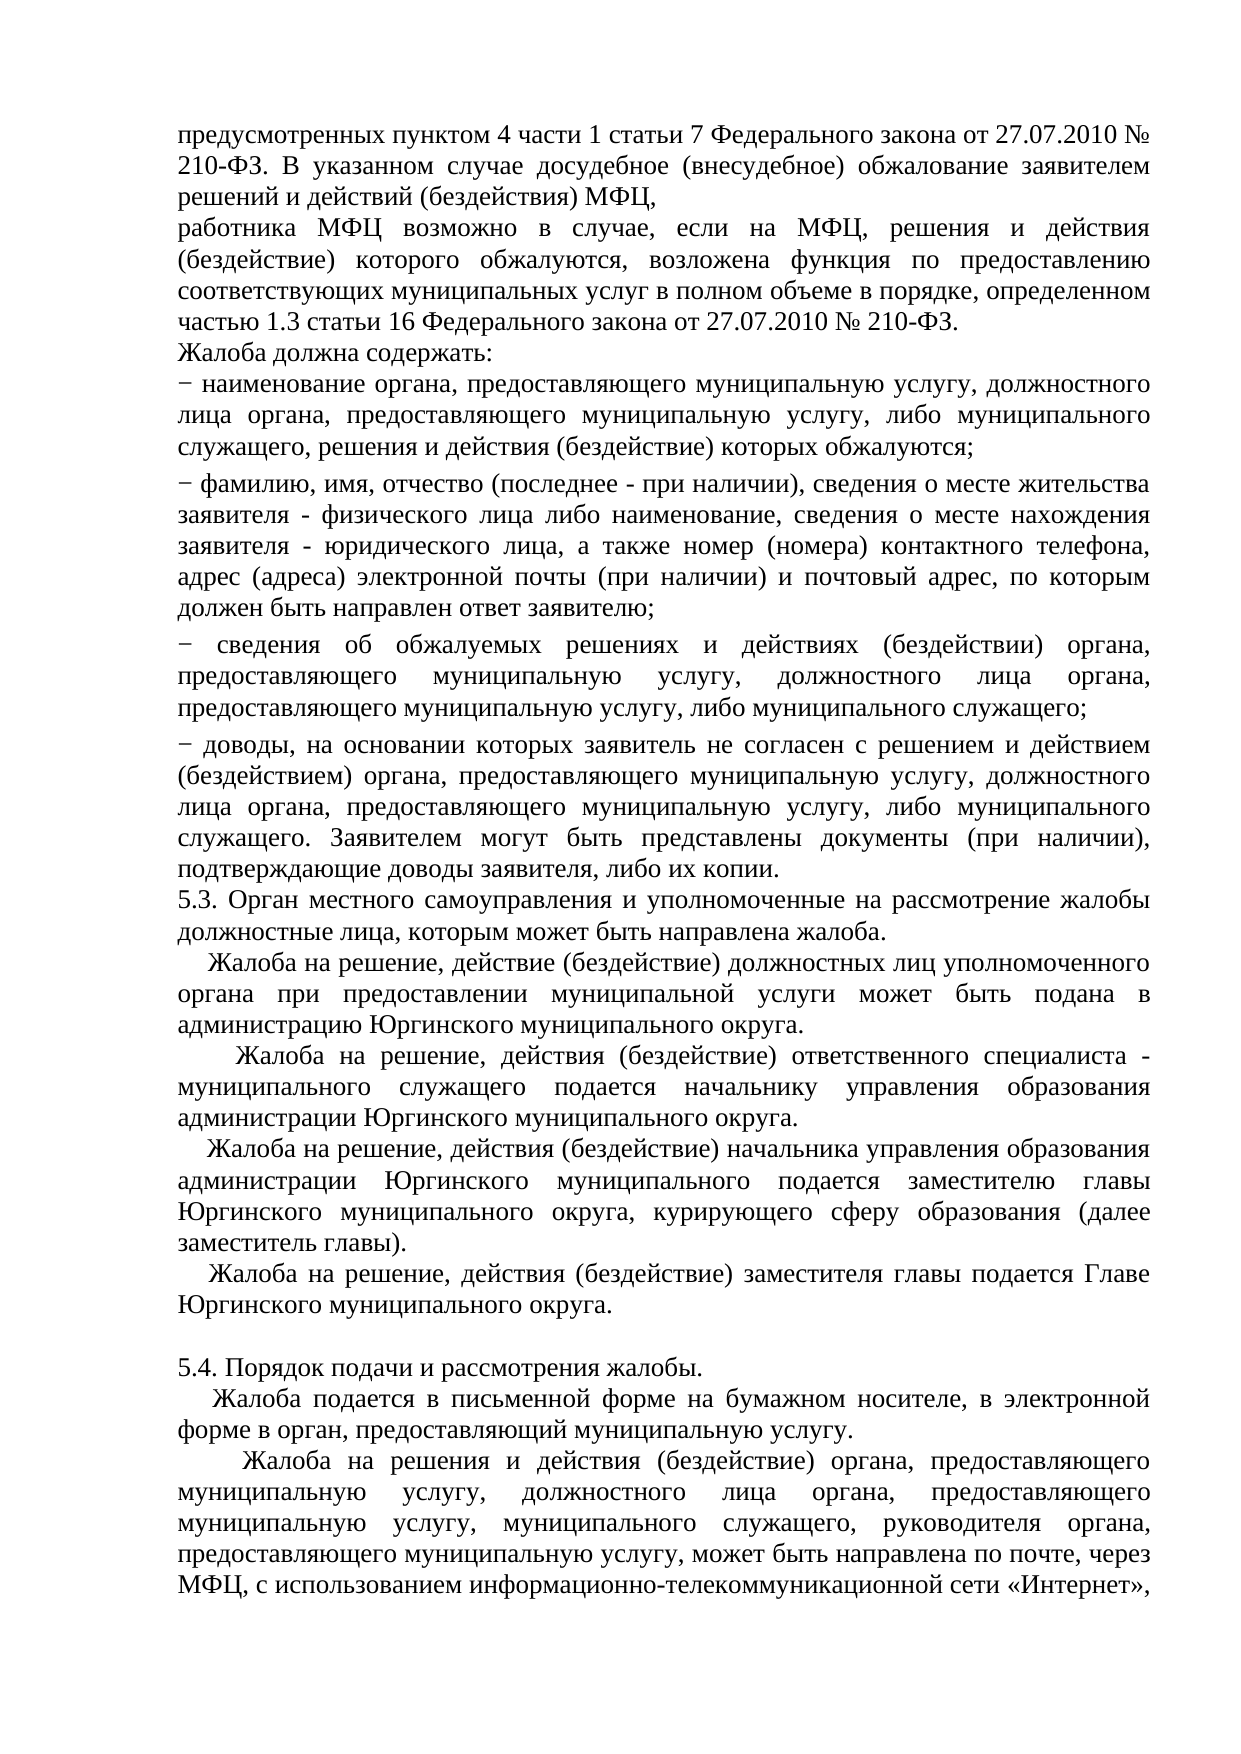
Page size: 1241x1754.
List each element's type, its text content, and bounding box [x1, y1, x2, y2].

text Жалоба на решение, действия (бездействие) ответственного специалиста - муниципального служащего подается начальнику управления образования администрации Юргинского муниципального округа. [177, 1039, 1152, 1133]
text работника МФЦ возможно в случае, если на МФЦ, решения и действия (бездействие) которого обжалуются, возложена функция по предоставлению соответствующих муниципальных услуг в полном объеме в порядке, определенном частью 1.3 статьи 16 Федерального закона от 27.07.2010 № 210-ФЗ. [177, 212, 1152, 336]
text − сведения об обжалуемых решениях и действиях (бездействии) органа, предоставляющего муниципальную услугу, должностного лица органа, предоставляющего муниципальную услугу, либо муниципального служащего; [177, 628, 1152, 722]
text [177, 118, 1152, 212]
text Жалоба на решение, действие (бездействие) должностных лиц уполномоченного органа при предоставлении муниципальной услуги может быть подана в администрацию Юргинского муниципального округа. [177, 946, 1152, 1039]
text − фамилию, имя, отчество (последнее - при наличии), сведения о месте жительства заявителя - физического лица либо наименование, сведения о месте нахождения заявителя - юридического лица, а также номер (номера) контактного телефона, адрес (адреса) электронной почты (при наличии) и почтовый адрес, по которым должен быть направлен ответ заявителю; [177, 467, 1152, 622]
text 5.4. Порядок подачи и рассмотрения жалобы. [177, 1351, 1152, 1382]
text 5.3. Орган местного самоуправления и уполномоченные на рассмотрение жалобы должностные лица, которым может быть направлена жалоба. [177, 883, 1152, 946]
text Жалоба должна содержать: [177, 336, 1152, 367]
text Жалоба подается в письменной форме на бумажном носителе, в электронной форме в орган, предоставляющий муниципальную услугу. [177, 1382, 1152, 1444]
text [177, 1444, 1152, 1600]
text Жалоба на решение, действия (бездействие) заместителя главы подается Главе Юргинского муниципального округа. [177, 1257, 1152, 1319]
text − наименование органа, предоставляющего муниципальную услугу, должностного лица органа, предоставляющего муниципальную услугу, либо муниципального служащего, решения и действия (бездействие) которых обжалуются; [177, 367, 1152, 461]
text Жалоба на решение, действия (бездействие) начальника управления образования администрации Юргинского муниципального подается заместителю главы Юргинского муниципального округа, курирующего сферу образования (далее заместитель главы). [177, 1133, 1152, 1257]
text − доводы, на основании которых заявитель не согласен с решением и действием (бездействием) органа, предоставляющего муниципальную услугу, должностного лица органа, предоставляющего муниципальную услугу, либо муниципального служащего. Заявителем могут быть представлены документы (при наличии), подтверждающие доводы заявителя, либо их копии. [177, 728, 1152, 883]
